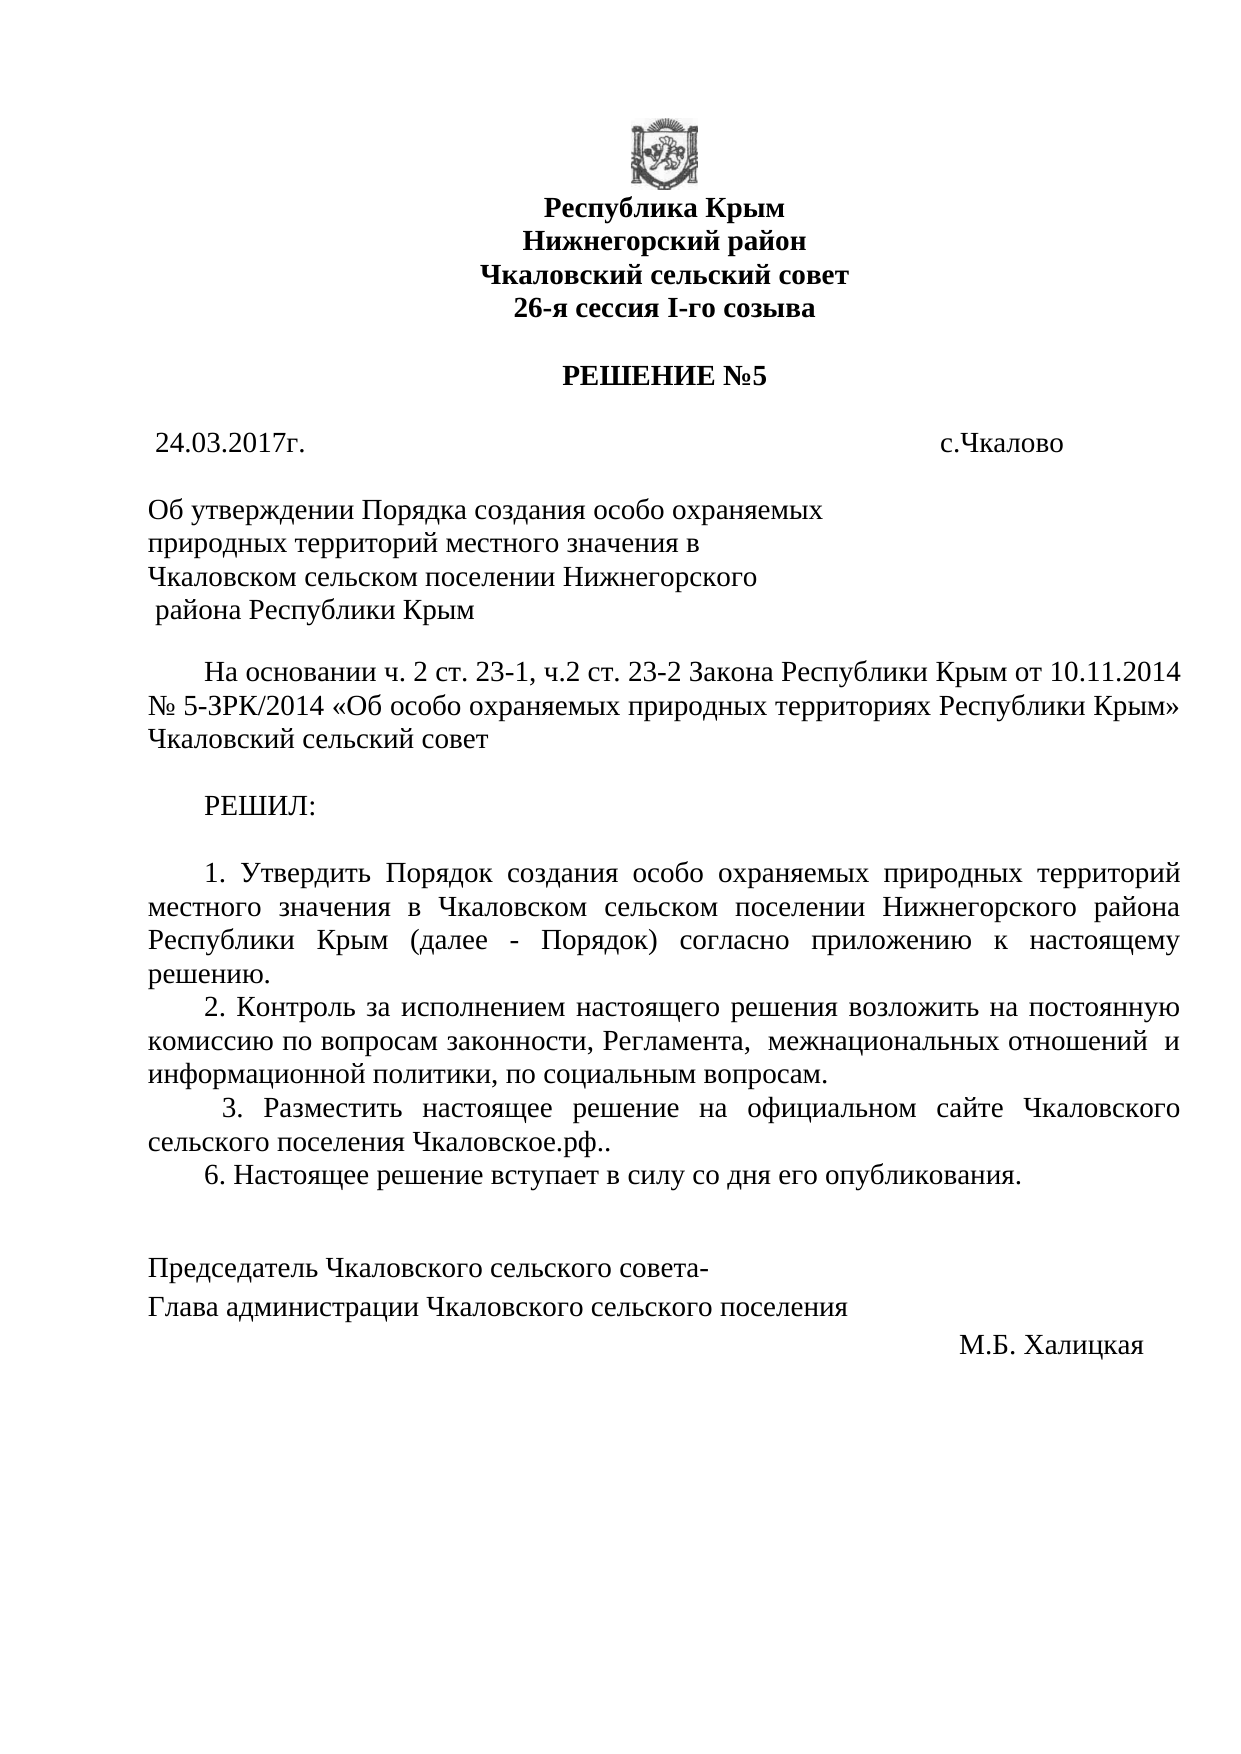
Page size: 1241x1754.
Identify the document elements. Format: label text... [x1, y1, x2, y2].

text РЕШИЛ: [148, 788, 1181, 822]
title Чкаловском сельском поселении Нижнегорского [148, 559, 1181, 592]
title Об утверждении Порядка создания особо охраняемых [148, 492, 1181, 525]
text Глава администрации Чкаловского сельского поселения [148, 1289, 1181, 1322]
title природных территорий местного значения в [148, 525, 1181, 559]
text Нижнегорский район [148, 223, 1181, 257]
text 1. Утвердить Порядок создания особо охраняемых природных территорий местного значения в Чкаловском сельском поселении Нижнегорского района Республики Крым (далее - Порядок) согласно приложению к настоящему решению. [148, 855, 1181, 989]
list Чкаловский сельский совет [148, 257, 1181, 291]
text М.Б. Халицкая [959, 1327, 1181, 1361]
text 6. Настоящее решение вступает в силу со дня его опубликования. [148, 1157, 1181, 1191]
text 3. Разместить настоящее решение на официальном сайте Чкаловского сельского поселения Чкаловское.рф.. [148, 1090, 1181, 1157]
text Председатель Чкаловского сельского совета- [148, 1250, 1181, 1284]
text Республика Крым [148, 190, 1181, 223]
text 2. Контроль за исполнением настоящего решения возложить на постоянную комиссию по вопросам законности, Регламента, межнациональных отношений и информационной политики, по социальным вопросам. [148, 989, 1181, 1090]
text На основании ч. 2 ст. 23-1, ч.2 ст. 23-2 Закона Республики Крым от 10.11.2014 № 5-ЗРК/2014 «Об особо охраняемых природных территориях Республики Крым» Чкаловский сельский совет [148, 654, 1181, 755]
text РЕШЕНИЕ №5 [148, 358, 1181, 391]
text 24.03.2017г. с.Чкалово [148, 425, 1181, 458]
picture [630, 118, 698, 190]
text 26-я сессия I-го созыва [148, 291, 1181, 324]
title района Республики Крым [148, 592, 1181, 626]
